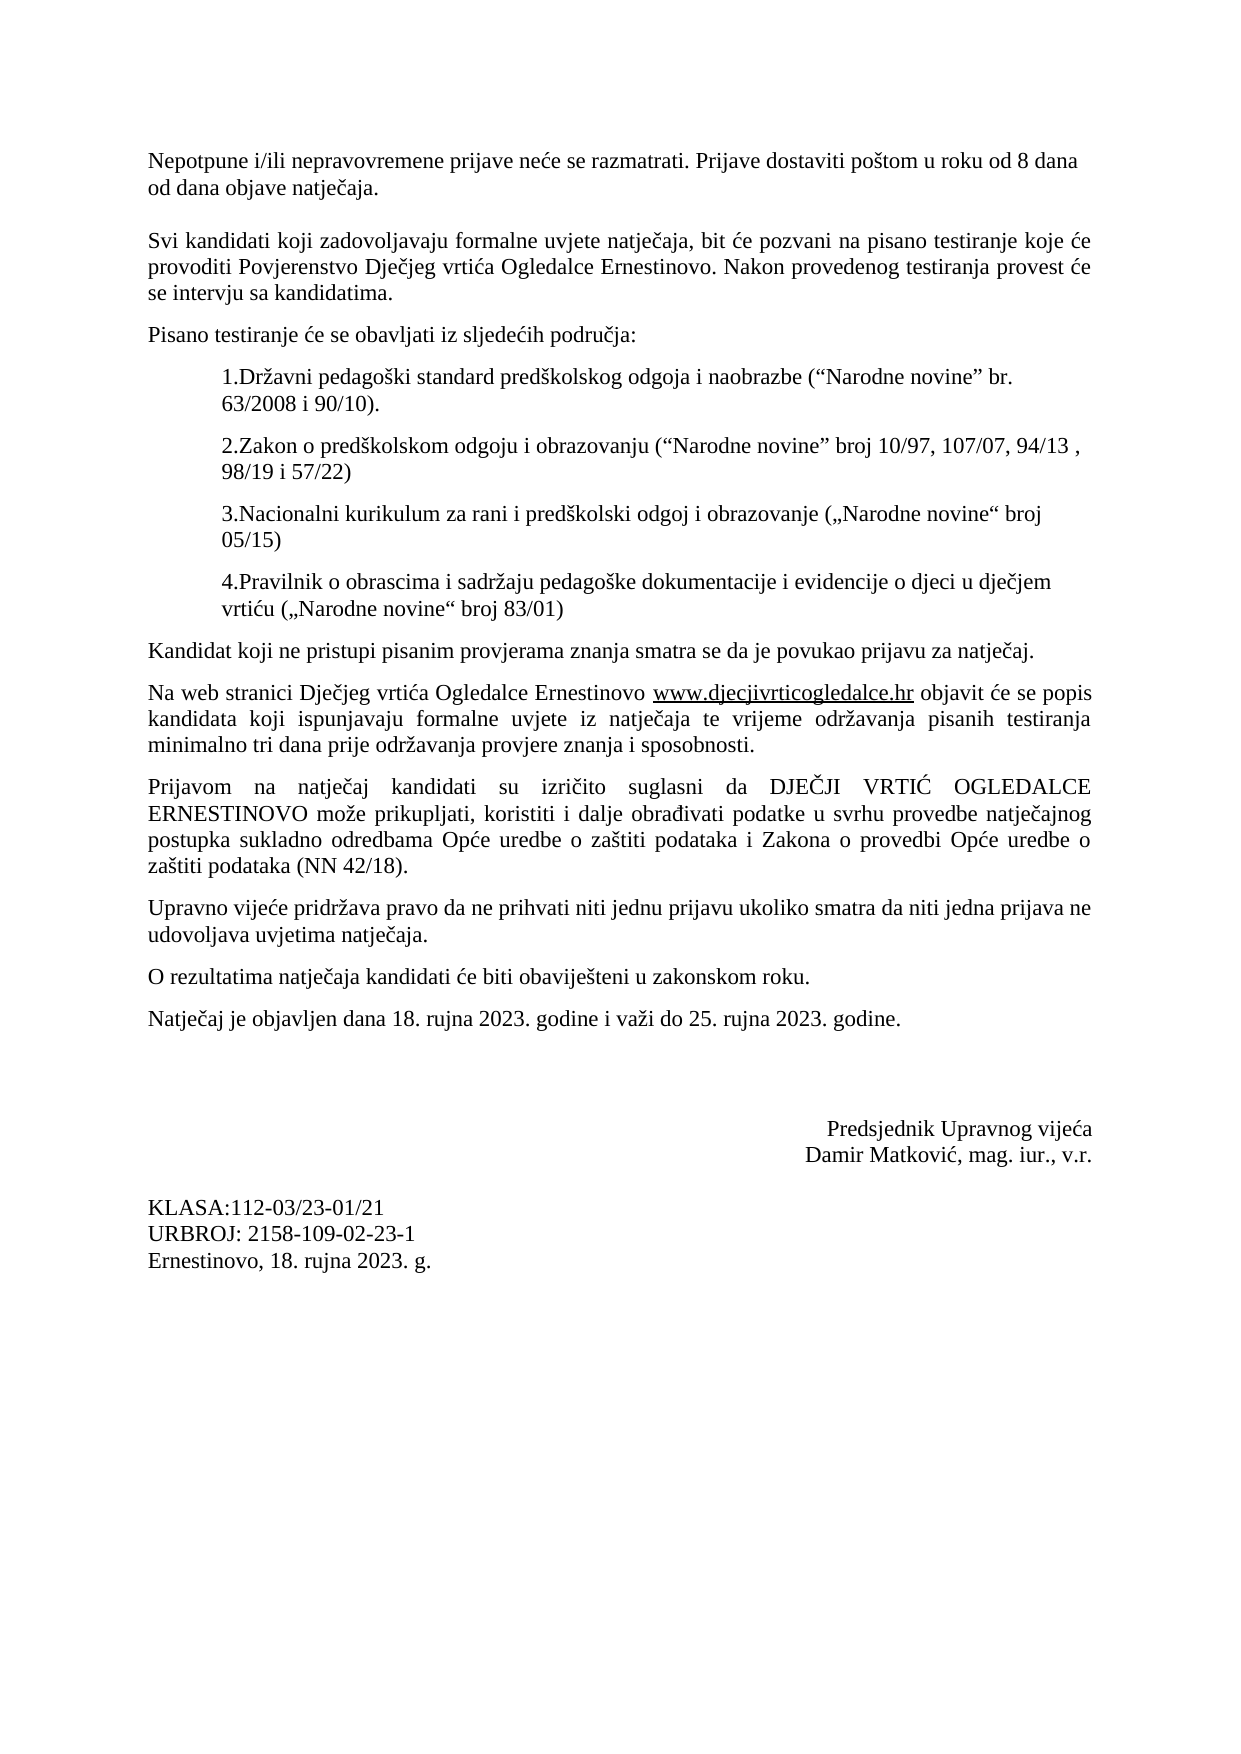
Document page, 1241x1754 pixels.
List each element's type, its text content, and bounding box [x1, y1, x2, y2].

text URBROJ: 2158-109-02-23-1 [148, 1220, 1093, 1247]
text Kandidat koji ne pristupi pisanim provjerama znanja smatra se da je povukao prijavu za natječaj. [148, 637, 1093, 663]
text O rezultatima natječaja kandidati će biti obaviješteni u zakonskom roku. [148, 963, 1093, 989]
text Upravno vijeće pridržava pravo da ne prihvati niti jednu prijavu ukoliko smatra da niti jedna prijava ne udovoljava uvjetima natječaja. [148, 894, 1093, 947]
text Pisano testiranje će se obavljati iz sljedećih područja: [148, 321, 1093, 348]
list Državni pedagoški standard predškolskog odgoja i naobrazbe (“Narodne novine” br. 63/2008 i 90/10). [221, 363, 1093, 416]
text Nepotpune i/ili nepravovremene prijave neće se razmatrati. Prijave dostaviti poštom u roku od 8 dana od dana objave natječaja. [148, 148, 1093, 200]
text Svi kandidati koji zadovoljavaju formalne uvjete natječaja, bit će pozvani na pisano testiranje koje će provoditi Povjerenstvo Dječjeg vrtića Ogledalce Ernestinovo. Nakon provedenog testiranja provest će se intervju sa kandidatima. [148, 227, 1093, 306]
text Natječaj je objavljen dana 18. rujna 2023. godine i važi do 25. rujna 2023. godine. [148, 1005, 1093, 1031]
text KLASA:112-03/23-01/21 [148, 1194, 1093, 1220]
list Zakon o predškolskom odgoju i obrazovanju (“Narodne novine” broj 10/97, 107/07, 94/13 , 98/19 i 57/22) [221, 432, 1093, 484]
text Damir Matković, mag. iur., v.r. [148, 1141, 1093, 1168]
text Na web stranici Dječjeg vrtića Ogledalce Ernestinovo www.djecjivrticogledalce.hr objavit će se popis kandidata koji ispunjavaju formalne uvjete iz natječaja te vrijeme održavanja pisanih testiranja minimalno tri dana prije održavanja provjere znanja i sposobnosti. [148, 679, 1093, 758]
text Predsjednik Upravnog vijeća [148, 1115, 1093, 1141]
list Nacionalni kurikulum za rani i predškolski odgoj i obrazovanje („Narodne novine“ broj 05/15) [221, 500, 1093, 553]
list Pravilnik o obrascima i sadržaju pedagoške dokumentacije i evidencije o djeci u dječjem vrtiću („Narodne novine“ broj 83/01) [221, 568, 1093, 621]
text Ernestinovo, 18. rujna 2023. g. [148, 1247, 1093, 1273]
text Prijavom na natječaj kandidati su izričito suglasni da DJEČJI VRTIĆ OGLEDALCE ERNESTINOVO može prikupljati, koristiti i dalje obrađivati podatke u svrhu provedbe natječajnog postupka sukladno odredbama Opće uredbe o zaštiti podataka i Zakona o provedbi Opće uredbe o zaštiti podataka (NN 42/18). [148, 773, 1093, 879]
